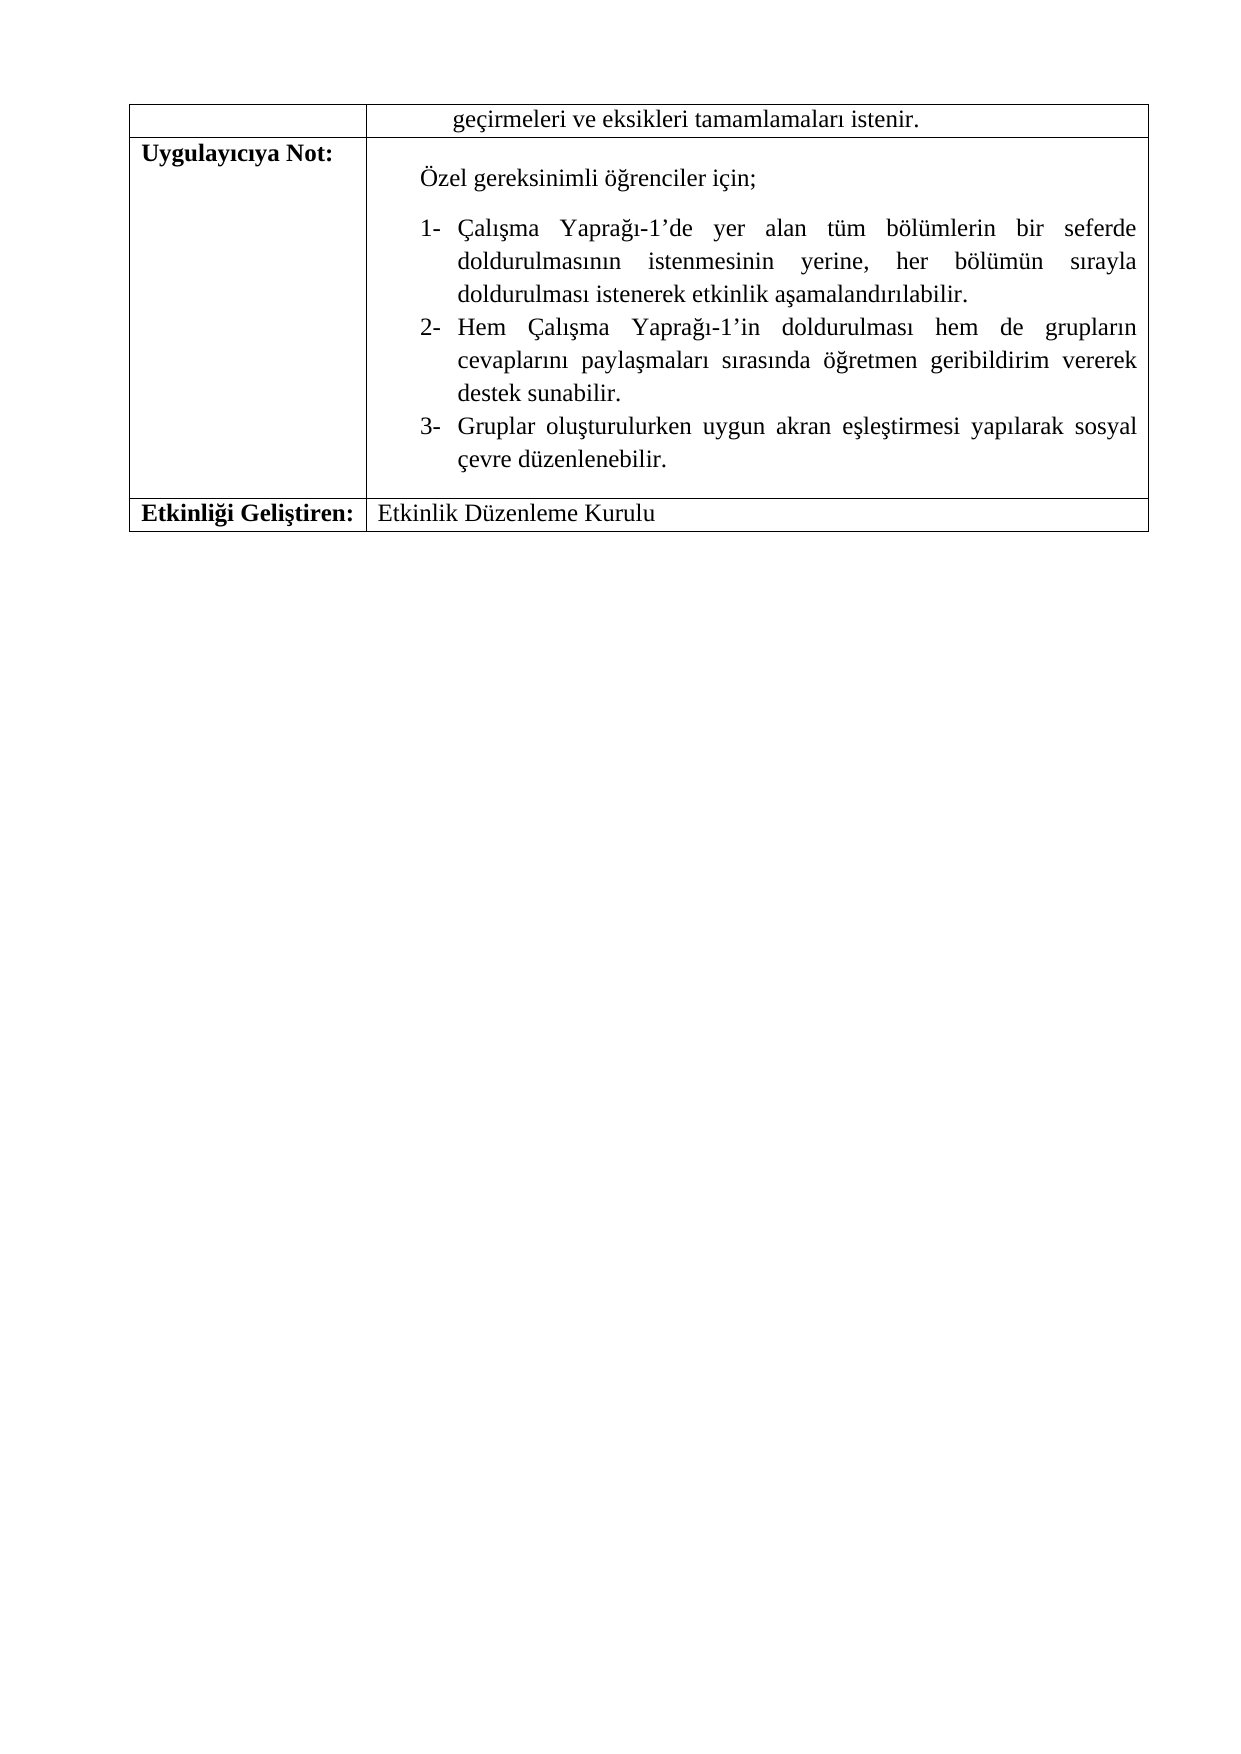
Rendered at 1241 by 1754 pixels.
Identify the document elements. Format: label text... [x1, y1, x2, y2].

table_cell Özel gereksinimli öğrenciler için; Çalışma Yaprağı-1’de yer alan tüm bölümlerin bir seferde doldurulmasının istenmesinin yerine, her bölümün sırayla doldurulması istenerek etkinlik aşamalandırılabilir. Hem Çalışma Yaprağı-1’in doldurulması hem de grupların cevaplarını paylaşmaları sırasında öğretmen geribildirim vererek destek sunabilir. Gruplar oluşturulurken uygun akran eşleştirmesi yapılarak sosyal çevre düzenlenebilir. [367, 138, 1148, 497]
table_cell Etkinlik Düzenleme Kurulu [367, 499, 1148, 531]
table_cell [367, 105, 1148, 137]
table_cell Etkinliği Geliştiren: [130, 499, 366, 531]
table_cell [130, 105, 366, 137]
table_cell Uygulayıcıya Not: [130, 138, 366, 497]
